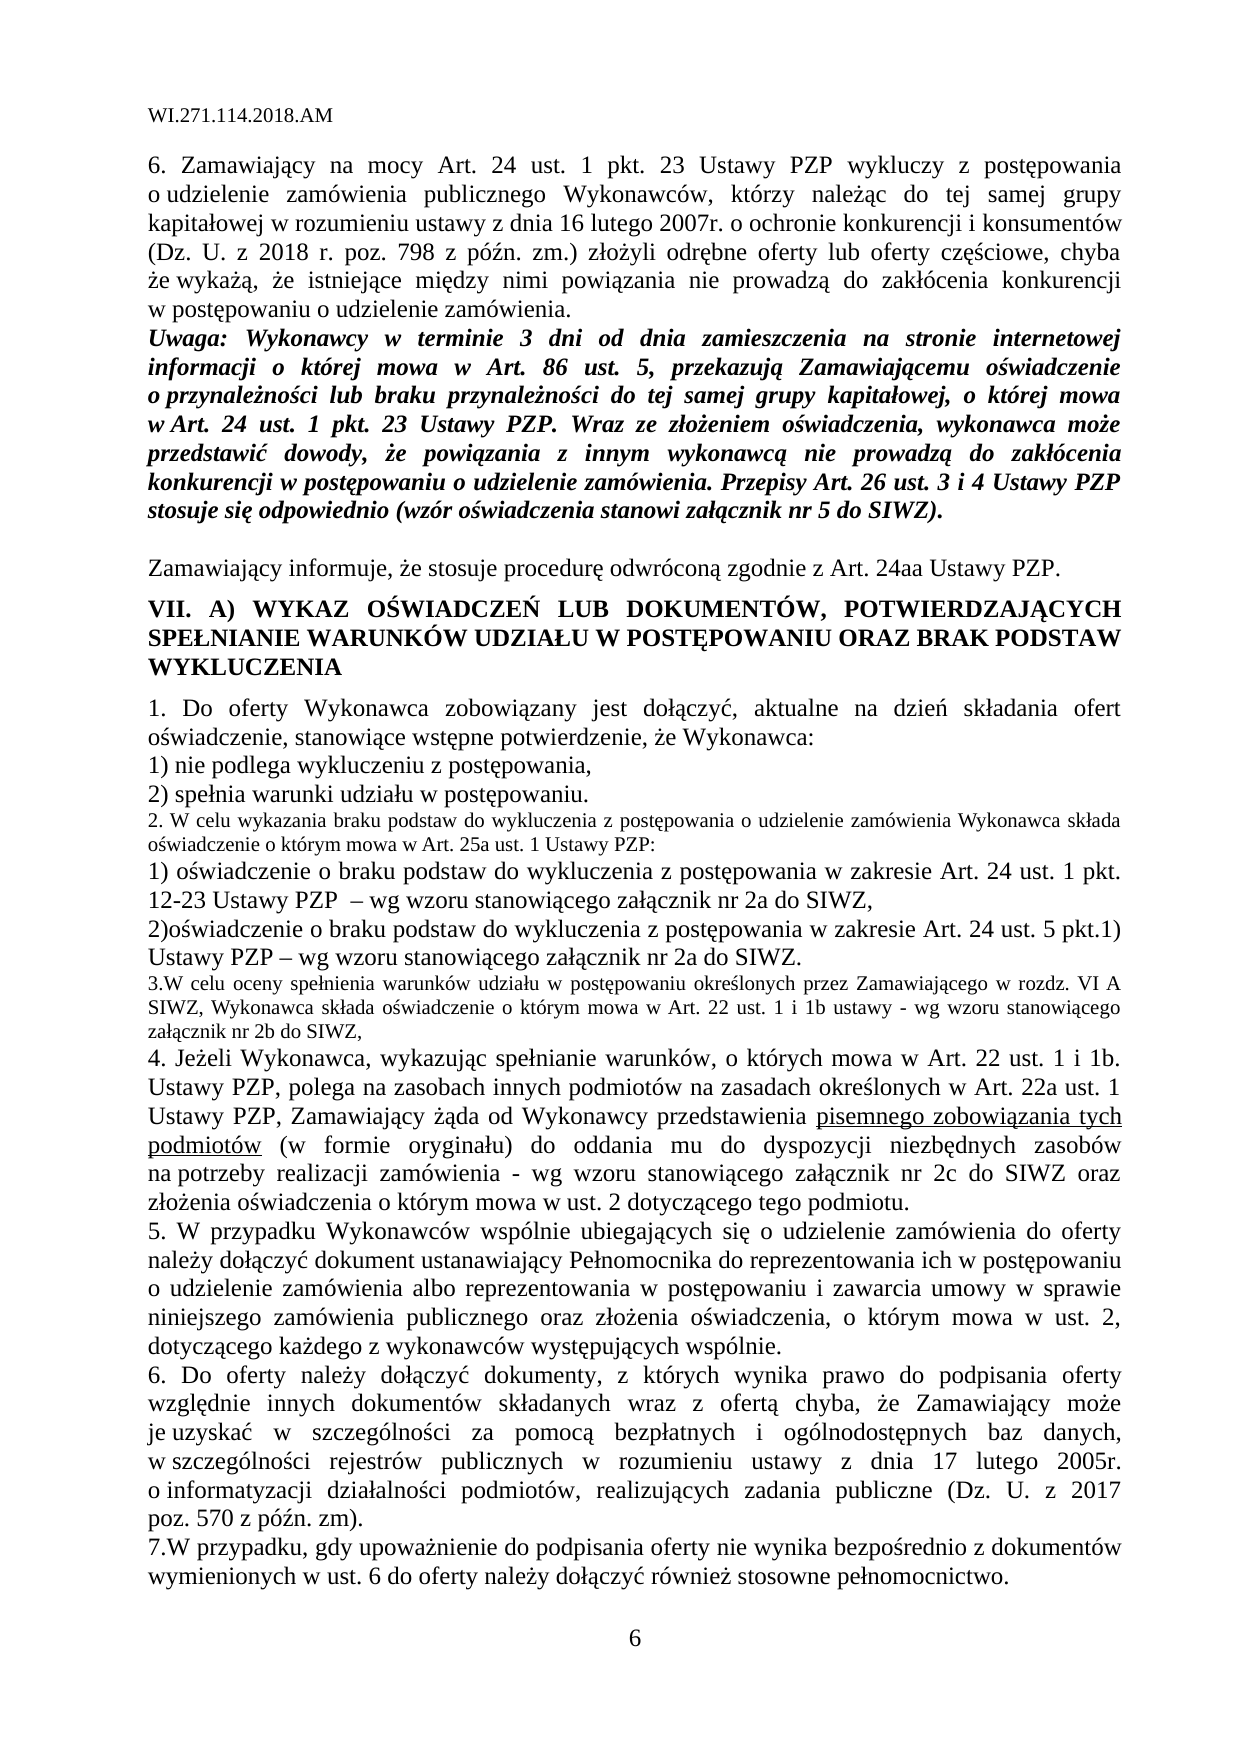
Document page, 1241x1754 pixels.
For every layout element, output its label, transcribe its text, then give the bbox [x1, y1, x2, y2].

text 5. W przypadku Wykonawców wspólnie ubiegających się o udzielenie zamówienia do oferty należy dołączyć dokument ustanawiający Pełnomocnika do reprezentowania ich w postępowaniu o udzielenie zamówienia albo reprezentowania w postępowaniu i zawarcia umowy w sprawie niniejszego zamówienia publicznego oraz złożenia oświadczenia, o którym mowa w ust. 2, dotyczącego każdego z wykonawców występujących wspólnie. [148, 1216, 1122, 1360]
text 1) nie podlega wykluczeniu z postępowania, [148, 751, 1122, 779]
text 1) oświadczenie o braku podstaw do wykluczenia z postępowania w zakresie Art. 24 ust. 1 pkt. 12-23 Ustawy PZP – wg wzoru stanowiącego załącznik nr 2a do SIWZ, [148, 856, 1122, 914]
text 6. Do oferty należy dołączyć dokumenty, z których wynika prawo do podpisania oferty względnie innych dokumentów składanych wraz z ofertą chyba, że Zamawiający może je uzyskać w szczególności za pomocą bezpłatnych i ogólnodostępnych baz danych, w szczególności rejestrów publicznych w rozumieniu ustawy z dnia 17 lutego 2005r. o informatyzacji działalności podmiotów, realizujących zadania publiczne (Dz. U. z 2017 poz. 570 z późn. zm). [148, 1360, 1122, 1532]
text Zamawiający informuje, że stosuje procedurę odwróconą zgodnie z Art. 24aa Ustawy PZP. [148, 553, 1122, 582]
text 6. Zamawiający na mocy Art. 24 ust. 1 pkt. 23 Ustawy PZP wykluczy z postępowania o udzielenie zamówienia publicznego Wykonawców, którzy należąc do tej samej grupy kapitałowej w rozumieniu ustawy z dnia 16 lutego 2007r. o ochronie konkurencji i konsumentów (Dz. U. z 2018 r. poz. 798 z późn. zm.) złożyli odrębne oferty lub oferty częściowe, chyba że wykażą, że istniejące między nimi powiązania nie prowadzą do zakłócenia konkurencji w postępowaniu o udzielenie zamówienia. [148, 151, 1122, 323]
text 7.W przypadku, gdy upoważnienie do podpisania oferty nie wynika bezpośrednio z dokumentów wymienionych w ust. 6 do oferty należy dołączyć również stosowne pełnomocnictwo. [148, 1532, 1122, 1590]
text 2)oświadczenie o braku podstaw do wykluczenia z postępowania w zakresie Art. 24 ust. 5 pkt.1) Ustawy PZP – wg wzoru stanowiącego załącznik nr 2a do SIWZ. [148, 914, 1122, 971]
text 2) spełnia warunki udziału w postępowaniu. [148, 779, 1122, 808]
text 3.W celu oceny spełnienia warunków udziału w postępowaniu określonych przez Zamawiającego w rozdz. VI A SIWZ, Wykonawca składa oświadczenie o którym mowa w Art. 22 ust. 1 i 1b ustawy - wg wzoru stanowiącego załącznik nr 2b do SIWZ, [148, 971, 1122, 1043]
text Uwaga: Wykonawcy w terminie 3 dni od dnia zamieszczenia na stronie internetowej informacji o której mowa w Art. 86 ust. 5, przekazują Zamawiającemu oświadczenie o przynależności lub braku przynależności do tej samej grupy kapitałowej, o której mowa w Art. 24 ust. 1 pkt. 23 Ustawy PZP. Wraz ze złożeniem oświadczenia, wykonawca może przedstawić dowody, że powiązania z innym wykonawcą nie prowadzą do zakłócenia konkurencji w postępowaniu o udzielenie zamówienia. Przepisy Art. 26 ust. 3 i 4 Ustawy PZP stosuje się odpowiednio (wzór oświadczenia stanowi załącznik nr 5 do SIWZ). [148, 323, 1122, 524]
text 2. W celu wykazania braku podstaw do wykluczenia z postępowania o udzielenie zamówienia Wykonawca składa oświadczenie o którym mowa w Art. 25a ust. 1 Ustawy PZP: [148, 808, 1122, 856]
text 1. Do oferty Wykonawca zobowiązany jest dołączyć, aktualne na dzień składania ofert oświadczenie, stanowiące wstępne potwierdzenie, że Wykonawca: [148, 693, 1122, 751]
text 4. Jeżeli Wykonawca, wykazując spełnianie warunków, o których mowa w Art. 22 ust. 1 i 1b. Ustawy PZP, polega na zasobach innych podmiotów na zasadach określonych w Art. 22a ust. 1 Ustawy PZP, Zamawiający żąda od Wykonawcy przedstawienia pisemnego zobowiązania tych podmiotów (w formie oryginału) do oddania mu do dyspozycji niezbędnych zasobów na potrzeby realizacji zamówienia - wg wzoru stanowiącego załącznik nr 2c do SIWZ oraz złożenia oświadczenia o którym mowa w ust. 2 dotyczącego tego podmiotu. [148, 1043, 1122, 1216]
text VII. A) WYKAZ OŚWIADCZEŃ LUB DOKUMENTÓW, POTWIERDZAJĄCYCH SPEŁNIANIE WARUNKÓW UDZIAŁU W POSTĘPOWANIU ORAZ BRAK PODSTAW WYKLUCZENIA [148, 594, 1122, 681]
